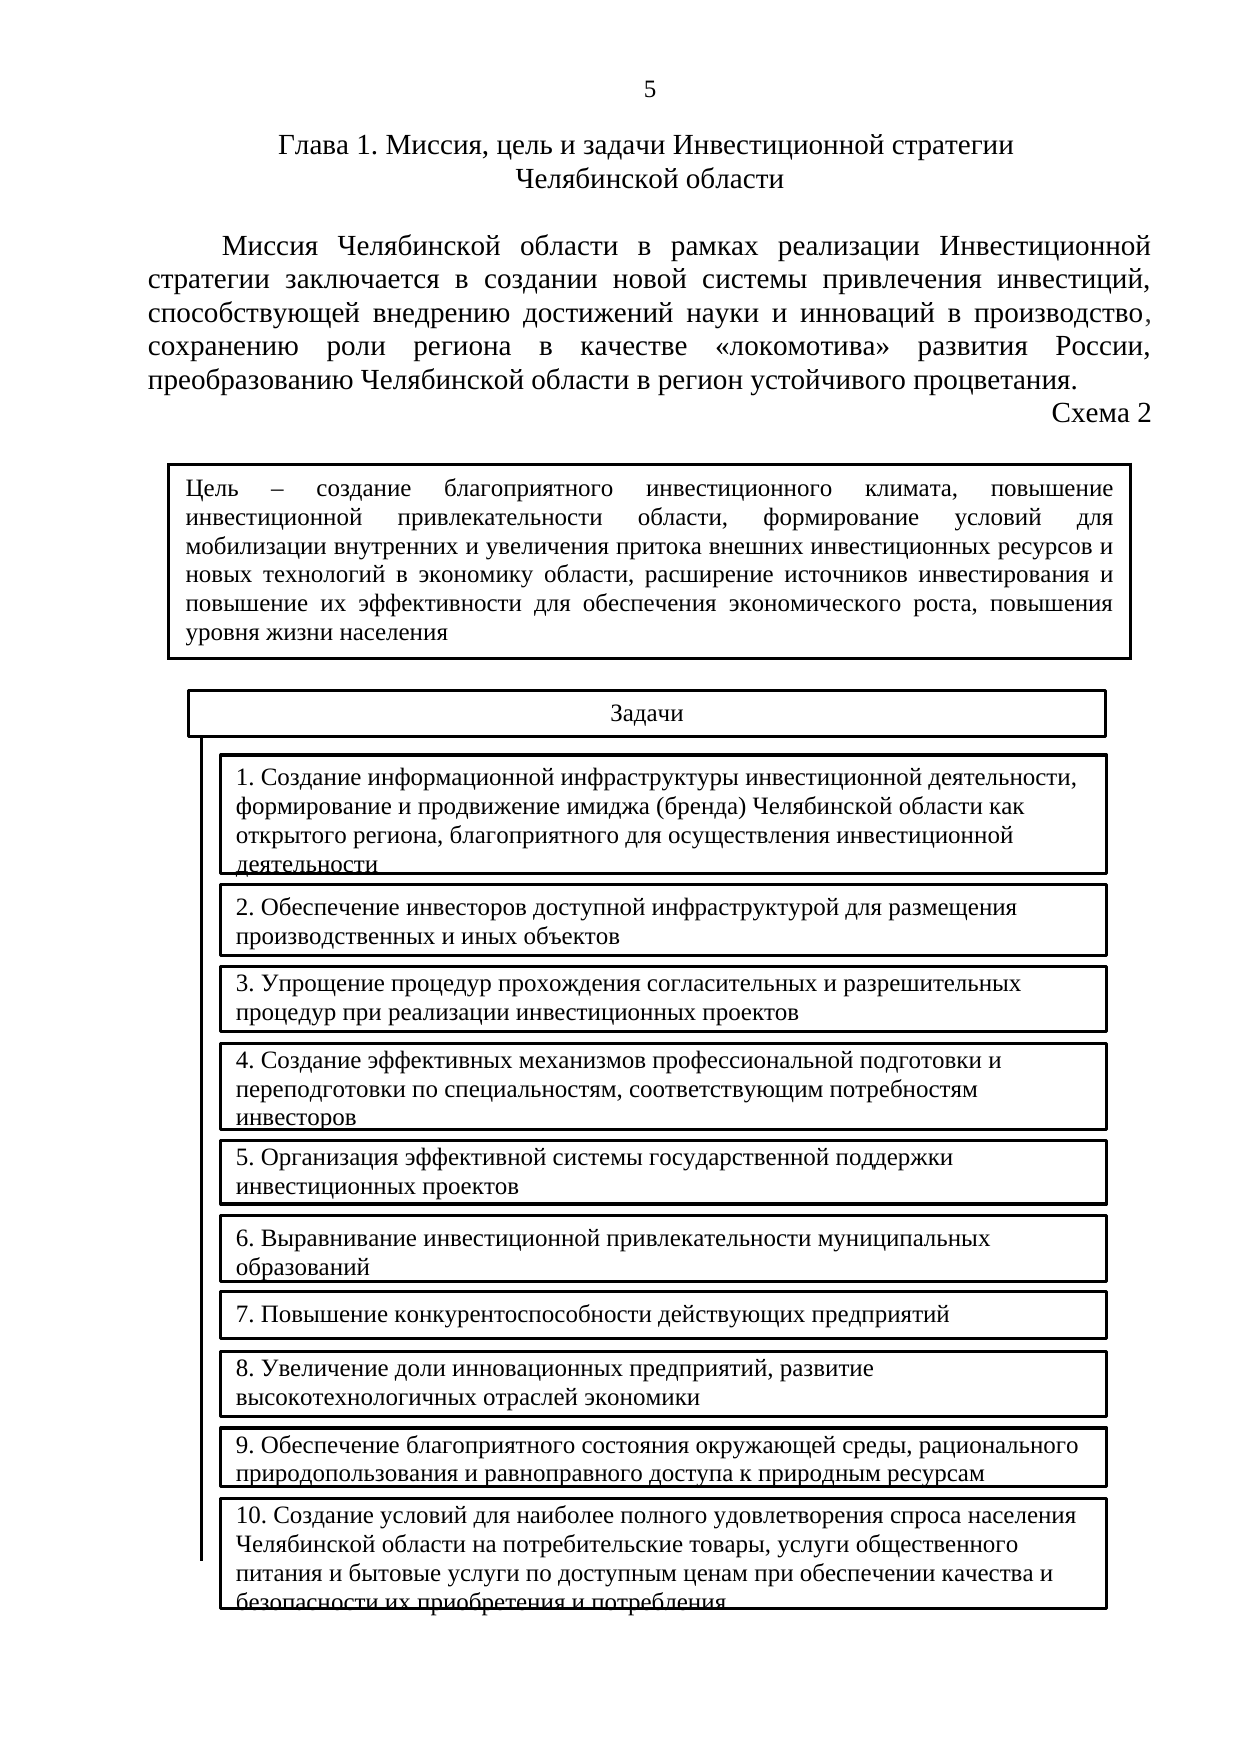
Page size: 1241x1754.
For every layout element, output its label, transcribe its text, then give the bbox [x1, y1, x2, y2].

text Миссия Челябинской области в рамках реализации Инвестиционной стратегии заключается в создании новой системы привлечения инвестиций, способствующей внедрению достижений науки и инноваций в производство, сохранению роли региона в качестве «локомотива» развития России, преобразованию Челябинской области в регион устойчивого процветания. [148, 228, 1152, 396]
text Схема 2 [148, 396, 1152, 429]
text Глава 1. Миссия, цель и задачи Инвестиционной стратегии Челябинской области [148, 127, 1152, 194]
